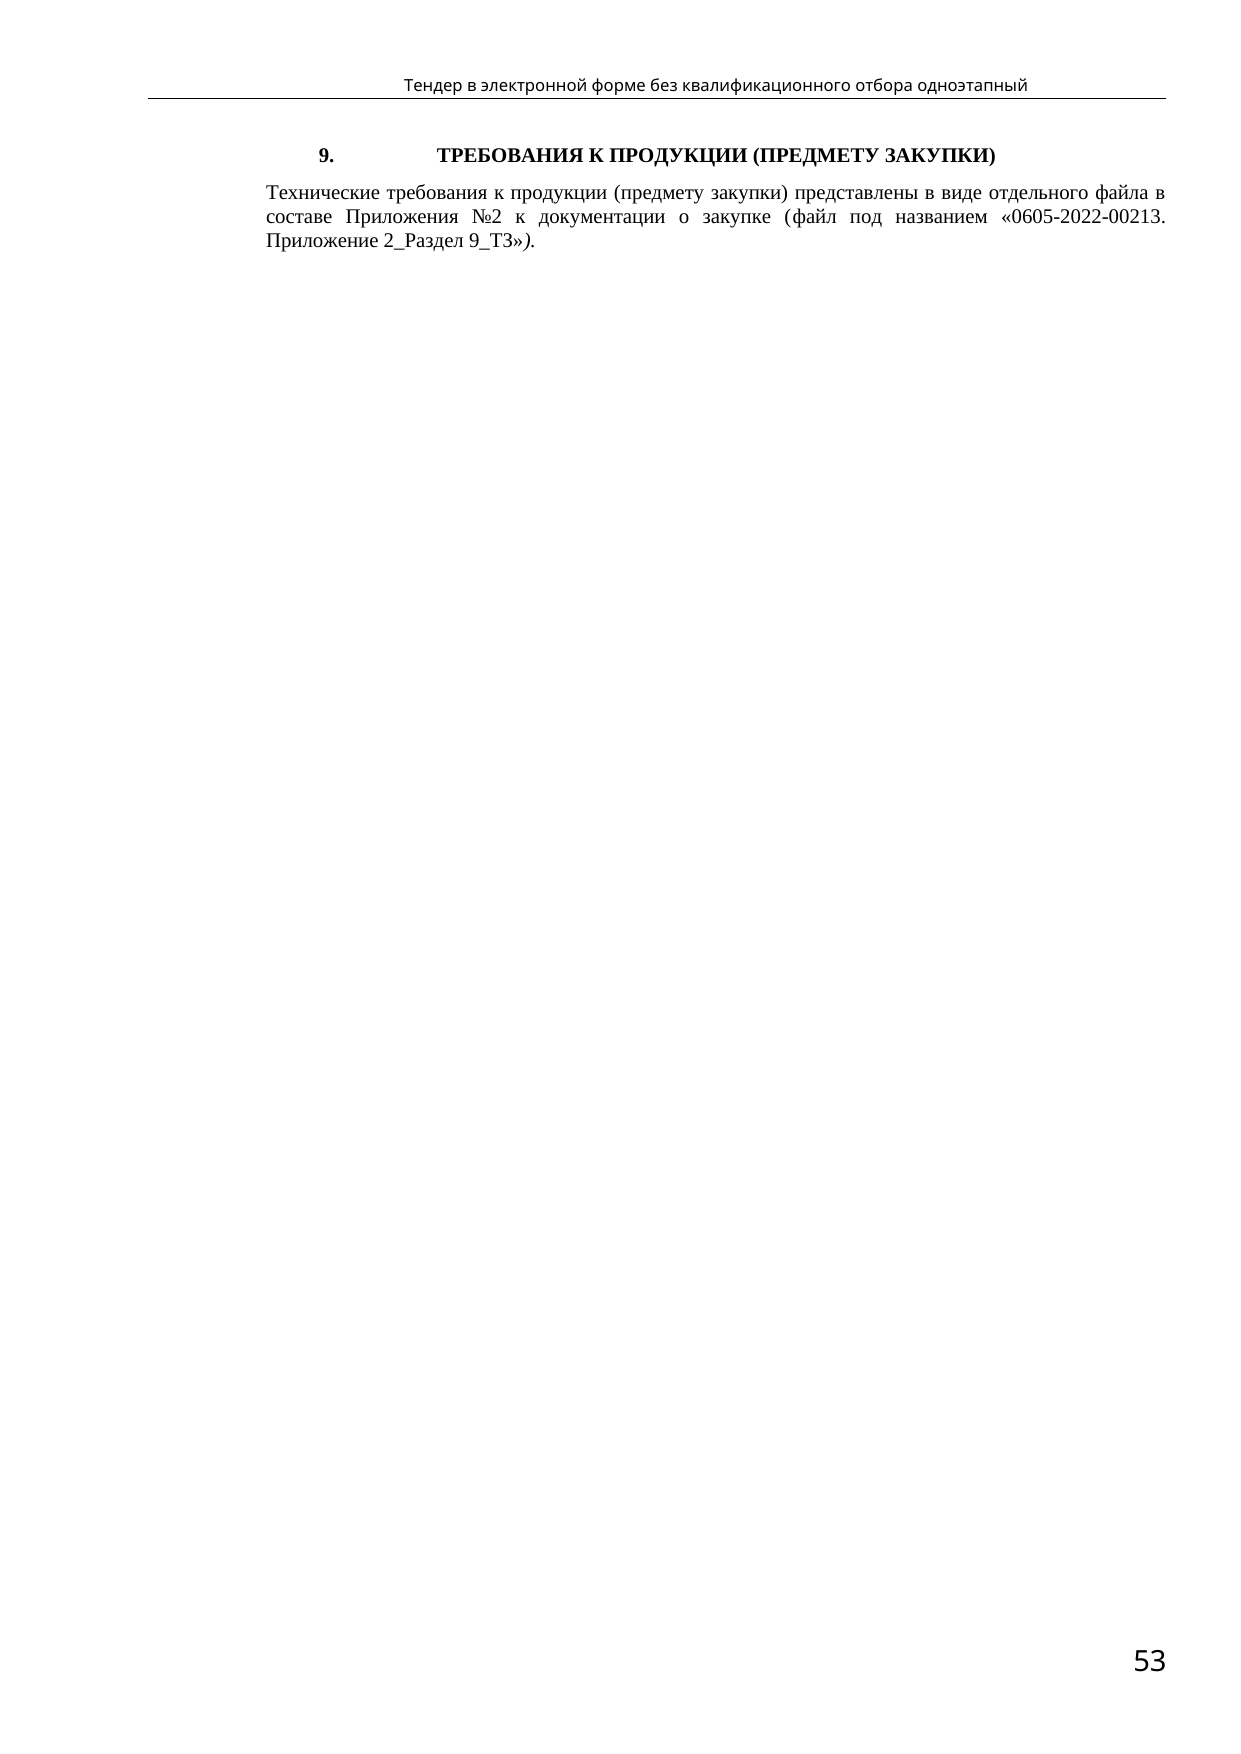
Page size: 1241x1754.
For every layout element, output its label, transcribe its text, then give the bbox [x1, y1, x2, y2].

list Технические требования к продукции (предмету закупки) представлены в виде отдельного файла в составе Приложения №2 к документации о закупке (файл под названием «0605-2022-00213. Приложение 2_Раздел 9_ТЗ»). [266, 180, 1166, 252]
text ТРЕБОВАНИЯ К ПРОДУКЦИИ (ПРЕДМЕТУ ЗАКУПКИ) [148, 143, 1166, 167]
